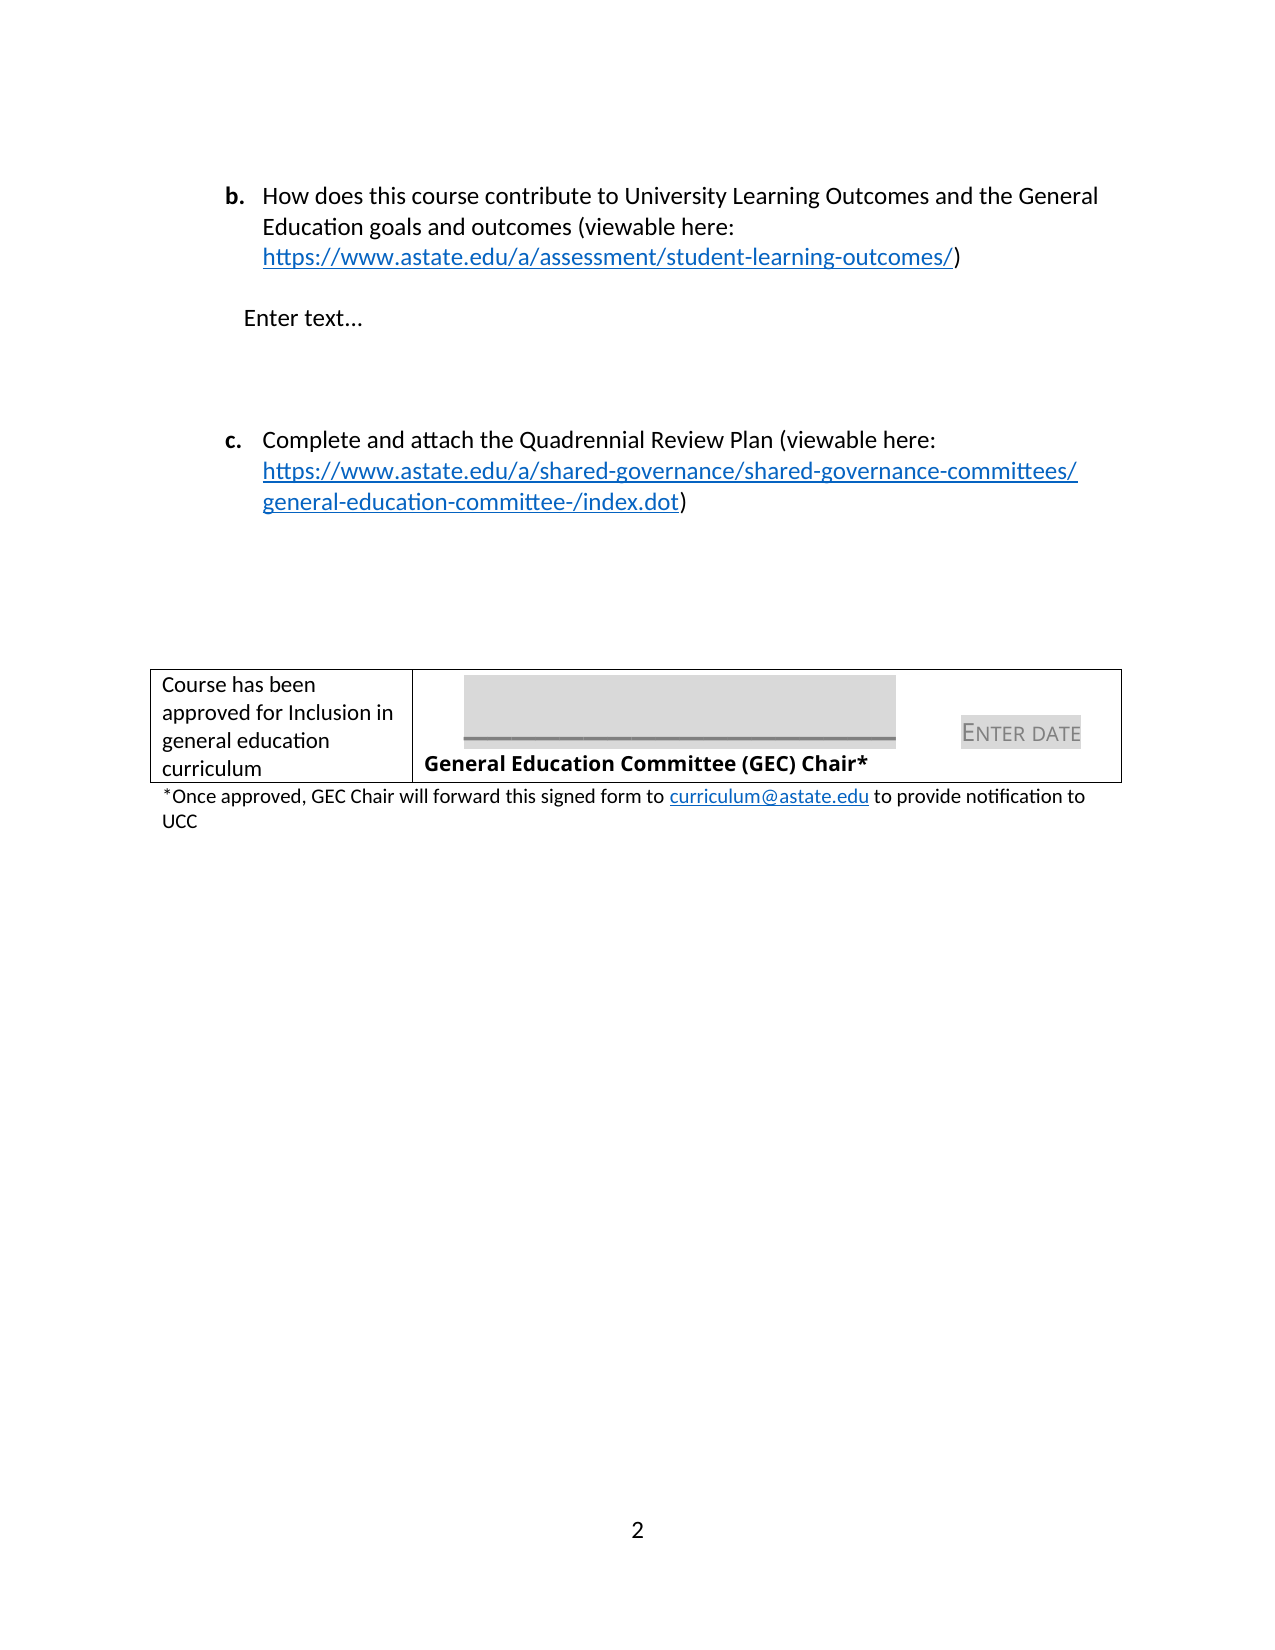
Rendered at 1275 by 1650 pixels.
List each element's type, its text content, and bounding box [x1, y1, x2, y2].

table_cell *Once approved, GEC Chair will forward this signed form to curriculum@astate.edu to provide notification to UCC [151, 783, 1122, 834]
table_header Course has been approved for Inclusion in general education curriculum [151, 670, 412, 782]
list Complete and attach the Quadrennial Review Plan (viewable here: https://www.astate.edu/a/shared-governance/shared-governance-committees/general-education-committee-/index.dot) [225, 425, 1125, 516]
table_header General Education Committee (GEC) Chair* [413, 670, 1121, 782]
list How does this course contribute to University Learning Outcomes and the General Education goals and outcomes (viewable here: https://www.astate.edu/a/assessment/student-learning-outcomes/) [225, 181, 1125, 272]
